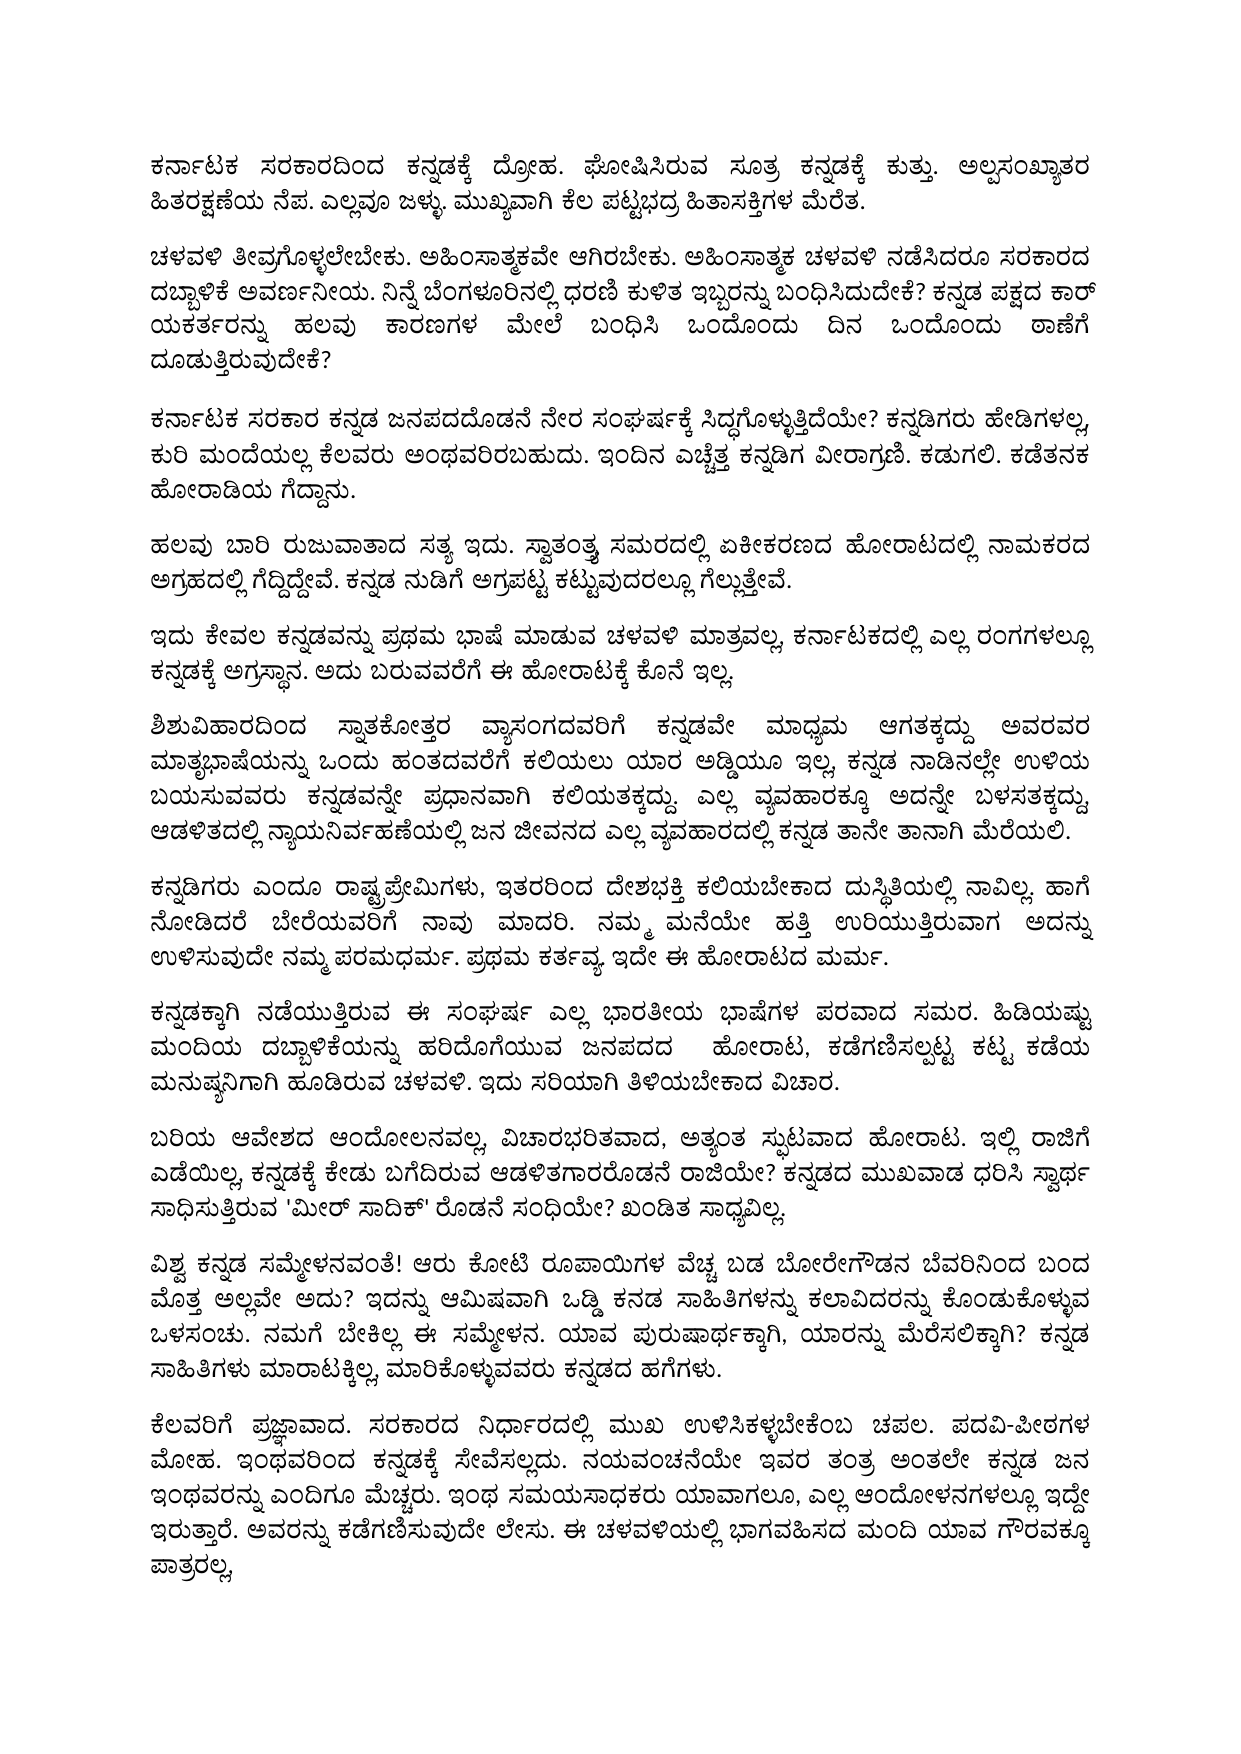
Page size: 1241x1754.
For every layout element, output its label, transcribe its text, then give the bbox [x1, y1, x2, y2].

text ಕರ್ನಾಟಕ ಸರಕಾರ ಕನ್ನಡ ಜನಪದದೊಡನೆ ನೇರ ಸಂಘರ್ಷಕ್ಕೆ ಸಿದ್ಧಗೊಳ್ಳುತ್ತಿದೆಯೇ? ಕನ್ನಡಿಗರು ಹೇಡಿಗಳಲ್ಲ, ಕುರಿ ಮಂದೆಯಲ್ಲ ಕೆಲವರು ಅಂಥವರಿರಬಹುದು. ಇಂದಿನ ಎಚ್ಚೆತ್ತ ಕನ್ನಡಿಗ ವೀರಾಗ್ರಣಿ. ಕಡುಗಲಿ. ಕಡೆತನಕ ಹೋರಾಡಿಯ ಗೆದ್ದಾನು. [150, 400, 1090, 504]
text ಇದು ಕೇವಲ ಕನ್ನಡವನ್ನು ಪ್ರಥಮ ಭಾಷೆ ಮಾಡುವ ಚಳವಳಿ ಮಾತ್ರವಲ್ಲ, ಕರ್ನಾಟಕದಲ್ಲಿ ಎಲ್ಲ ರಂಗಗಳಲ್ಲೂ ಕನ್ನಡಕ್ಕೆ ಅಗ್ರಸ್ಥಾನ. ಅದು ಬರುವವರೆಗೆ ಈ ಹೋರಾಟಕ್ಕೆ ಕೊನೆ ಇಲ್ಲ. [150, 620, 1090, 686]
text ಚಳವಳಿ ತೀವ್ರಗೊಳ್ಳಲೇಬೇಕು. ಅಹಿಂಸಾತ್ಮಕವೇ ಆಗಿರಬೇಕು. ಅಹಿಂಸಾತ್ಮಕ ಚಳವಳಿ ನಡೆಸಿದರೂ ಸರಕಾರದ ದಬ್ಬಾಳಿಕೆ ಅವರ್ಣನೀಯ. ನಿನ್ನೆ ಬೆಂಗಳೂರಿನಲ್ಲಿ ಧರಣಿ ಕುಳಿತ ಇಬ್ಬರನ್ನು ಬಂಧಿಸಿದುದೇಕೆ? ಕನ್ನಡ ಪಕ್ಷದ ಕಾರ‍್ಯಕರ್ತರನ್ನು ಹಲವು ಕಾರಣಗಳ ಮೇಲೆ ಬಂಧಿಸಿ ಒಂದೊಂದು ದಿನ ಒಂದೊಂದು ಠಾಣೆಗೆ ದೂಡುತ್ತಿರುವುದೇಕೆ? [150, 241, 1090, 375]
text ಕನ್ನಡಕ್ಕಾಗಿ ನಡೆಯುತ್ತಿರುವ ಈ ಸಂಘರ್ಷ ಎಲ್ಲ ಭಾರತೀಯ ಭಾಷೆಗಳ ಪರವಾದ ಸಮರ. ಹಿಡಿಯಷ್ಟು ಮಂದಿಯ ದಬ್ಬಾಳಿಕೆಯನ್ನು ಹರಿದೊಗೆಯುವ ಜನಪದದ ಹೋರಾಟ, ಕಡೆಗಣಿಸಲ್ಪಟ್ಟ ಕಟ್ಟ ಕಡೆಯ ಮನುಷ್ಯನಿಗಾಗಿ ಹೂಡಿರುವ ಚಳವಳಿ. ಇದು ಸರಿಯಾಗಿ ತಿಳಿಯಬೇಕಾದ ವಿಚಾರ. [150, 997, 1090, 1097]
text ಕನ್ನಡಿಗರು ಎಂದೂ ರಾಷ್ಟ್ರಪ್ರೇಮಿಗಳು, ಇತರರಿಂದ ದೇಶಭಕ್ತಿ ಕಲಿಯಬೇಕಾದ ದುಸ್ಥಿತಿಯಲ್ಲಿ ನಾವಿಲ್ಲ. ಹಾಗೆ ನೋಡಿದರೆ ಬೇರೆಯವರಿಗೆ ನಾವು ಮಾದರಿ. ನಮ್ಮ ಮನೆಯೇ ಹತ್ತಿ ಉರಿಯುತ್ತಿರುವಾಗ ಅದನ್ನು ಉಳಿಸುವುದೇ ನಮ್ಮ ಪರಮಧರ್ಮ. ಪ್ರಥಮ ಕರ್ತವ್ಯ. ಇದೇ ಈ ಹೋರಾಟದ ಮರ್ಮ. [150, 871, 1090, 971]
text ಕರ್ನಾಟಕ ಸರಕಾರದಿಂದ ಕನ್ನಡಕ್ಕೆ ದ್ರೋಹ. ಘೋಷಿಸಿರುವ ಸೂತ್ರ ಕನ್ನಡಕ್ಕೆ ಕುತ್ತು. ಅಲ್ಪಸಂಖ್ಯಾತರ ಹಿತರಕ್ಷಣೆಯ ನೆಪ. ಎಲ್ಲವೂ ಜಳ್ಳು. ಮುಖ್ಯವಾಗಿ ಕೆಲ ಪಟ್ಟಭದ್ರ ಹಿತಾಸಕ್ತಿಗಳ ಮೆರೆತ. [150, 150, 1090, 216]
text ಶಿಶುವಿಹಾರದಿಂದ ಸ್ನಾತಕೋತ್ತರ ವ್ಯಾಸಂಗದವರಿಗೆ ಕನ್ನಡವೇ ಮಾಧ್ಯಮ ಆಗತಕ್ಕದ್ದು ಅವರವರ ಮಾತೃಭಾಷೆಯನ್ನು ಒಂದು ಹಂತದವರೆಗೆ ಕಲಿಯಲು ಯಾರ ಅಡ್ಡಿಯೂ ಇಲ್ಲ, ಕನ್ನಡ ನಾಡಿನಲ್ಲೇ ಉಳಿಯ ಬಯಸುವವರು ಕನ್ನಡವನ್ನೇ ಪ್ರಧಾನವಾಗಿ ಕಲಿಯತಕ್ಕದ್ದು. ಎಲ್ಲ ವ್ಯವಹಾರಕ್ಕೂ ಅದನ್ನೇ ಬಳಸತಕ್ಕದ್ದು, ಆಡಳಿತದಲ್ಲಿ ನ್ಯಾಯನಿರ್ವಹಣೆಯಲ್ಲಿ ಜನ ಜೀವನದ ಎಲ್ಲ ವ್ಯವಹಾರದಲ್ಲಿ ಕನ್ನಡ ತಾನೇ ತಾನಾಗಿ ಮೆರೆಯಲಿ. [150, 711, 1090, 845]
text ವಿಶ್ವ ಕನ್ನಡ ಸಮ್ಮೇಳನವಂತೆ! ಆರು ಕೋಟಿ ರೂಪಾಯಿಗಳ ವೆಚ್ಚ ಬಡ ಬೋರೇಗೌಡನ ಬೆವರಿನಿಂದ ಬಂದ ಮೊತ್ತ ಅಲ್ಲವೇ ಅದು? ಇದನ್ನು ಆಮಿಷವಾಗಿ ಒಡ್ಡಿ ಕನಡ ಸಾಹಿತಿಗಳನ್ನು ಕಲಾವಿದರನ್ನು ಕೊಂಡುಕೊಳ್ಳುವ ಒಳಸಂಚು. ನಮಗೆ ಬೇಕಿಲ್ಲ ಈ ಸಮ್ಮೇಳನ. ಯಾವ ಪುರುಷಾರ್ಥಕ್ಕಾಗಿ, ಯಾರನ್ನು ಮೆರೆಸಲಿಕ್ಕಾಗಿ? ಕನ್ನಡ ಸಾಹಿತಿಗಳು ಮಾರಾಟಕ್ಕಿಲ್ಲ, ಮಾರಿಕೊಳ್ಳುವವರು ಕನ್ನಡದ ಹಗೆಗಳು. [150, 1248, 1090, 1384]
text ಹಲವು ಬಾರಿ ರುಜುವಾತಾದ ಸತ್ಯ ಇದು. ಸ್ವಾತಂತ್ರ್ಯ ಸಮರದಲ್ಲಿ ಏಕೀಕರಣದ ಹೋರಾಟದಲ್ಲಿ ನಾಮಕರದ ಅಗ್ರಹದಲ್ಲಿ ಗೆದ್ದಿದ್ದೇವೆ. ಕನ್ನಡ ನುಡಿಗೆ ಅಗ್ರಪಟ್ಟ ಕಟ್ಟುವುದರಲ್ಲೂ ಗೆಲ್ಲುತ್ತೇವೆ. [150, 529, 1090, 595]
text ಕೆಲವರಿಗೆ ಪ್ರಜ್ಞಾವಾದ. ಸರಕಾರದ ನಿರ್ಧಾರದಲ್ಲಿ ಮುಖ ಉಳಿಸಿಕಳ್ಳಬೇಕೆಂಬ ಚಪಲ. ಪದವಿ-ಪೀಠಗಳ ಮೋಹ. ಇಂಥವರಿಂದ ಕನ್ನಡಕ್ಕೆ ಸೇವೆಸಲ್ಲದು. ನಯವಂಚನೆಯೇ ಇವರ ತಂತ್ರ ಅಂತಲೇ ಕನ್ನಡ ಜನ ಇಂಥವರನ್ನು ಎಂದಿಗೂ ಮೆಚ್ಚರು. ಇಂಥ ಸಮಯಸಾಧಕರು ಯಾವಾಗಲೂ, ಎಲ್ಲ ಆಂದೋಳನಗಳಲ್ಲೂ ಇದ್ದೇ ಇರುತ್ತಾರೆ. ಅವರನ್ನು ಕಡೆಗಣಿಸುವುದೇ ಲೇಸು. ಈ ಚಳವಳಿಯಲ್ಲಿ ಭಾಗವಹಿಸದ ಮಂದಿ ಯಾವ ಗೌರವಕ್ಕೂ ಪಾತ್ರರಲ್ಲ, [150, 1409, 1090, 1579]
text ಬರಿಯ ಆವೇಶದ ಆಂದೋಲನವಲ್ಲ, ವಿಚಾರಭರಿತವಾದ, ಅತ್ಯಂತ ಸ್ಫುಟವಾದ ಹೋರಾಟ. ಇಲ್ಲಿ ರಾಜಿಗೆ ಎಡೆಯಿಲ್ಲ, ಕನ್ನಡಕ್ಕೆ ಕೇಡು ಬಗೆದಿರುವ ಆಡಳಿತಗಾರರೊಡನೆ ರಾಜಿಯೇ? ಕನ್ನಡದ ಮುಖವಾಡ ಧರಿಸಿ ಸ್ವಾರ್ಥ ಸಾಧಿಸುತ್ತಿರುವ 'ಮೀರ್‌ ಸಾದಿಕ್' ರೊಡನೆ ಸಂಧಿಯೇ? ಖಂಡಿತ ಸಾಧ್ಯವಿಲ್ಲ. [150, 1122, 1090, 1223]
